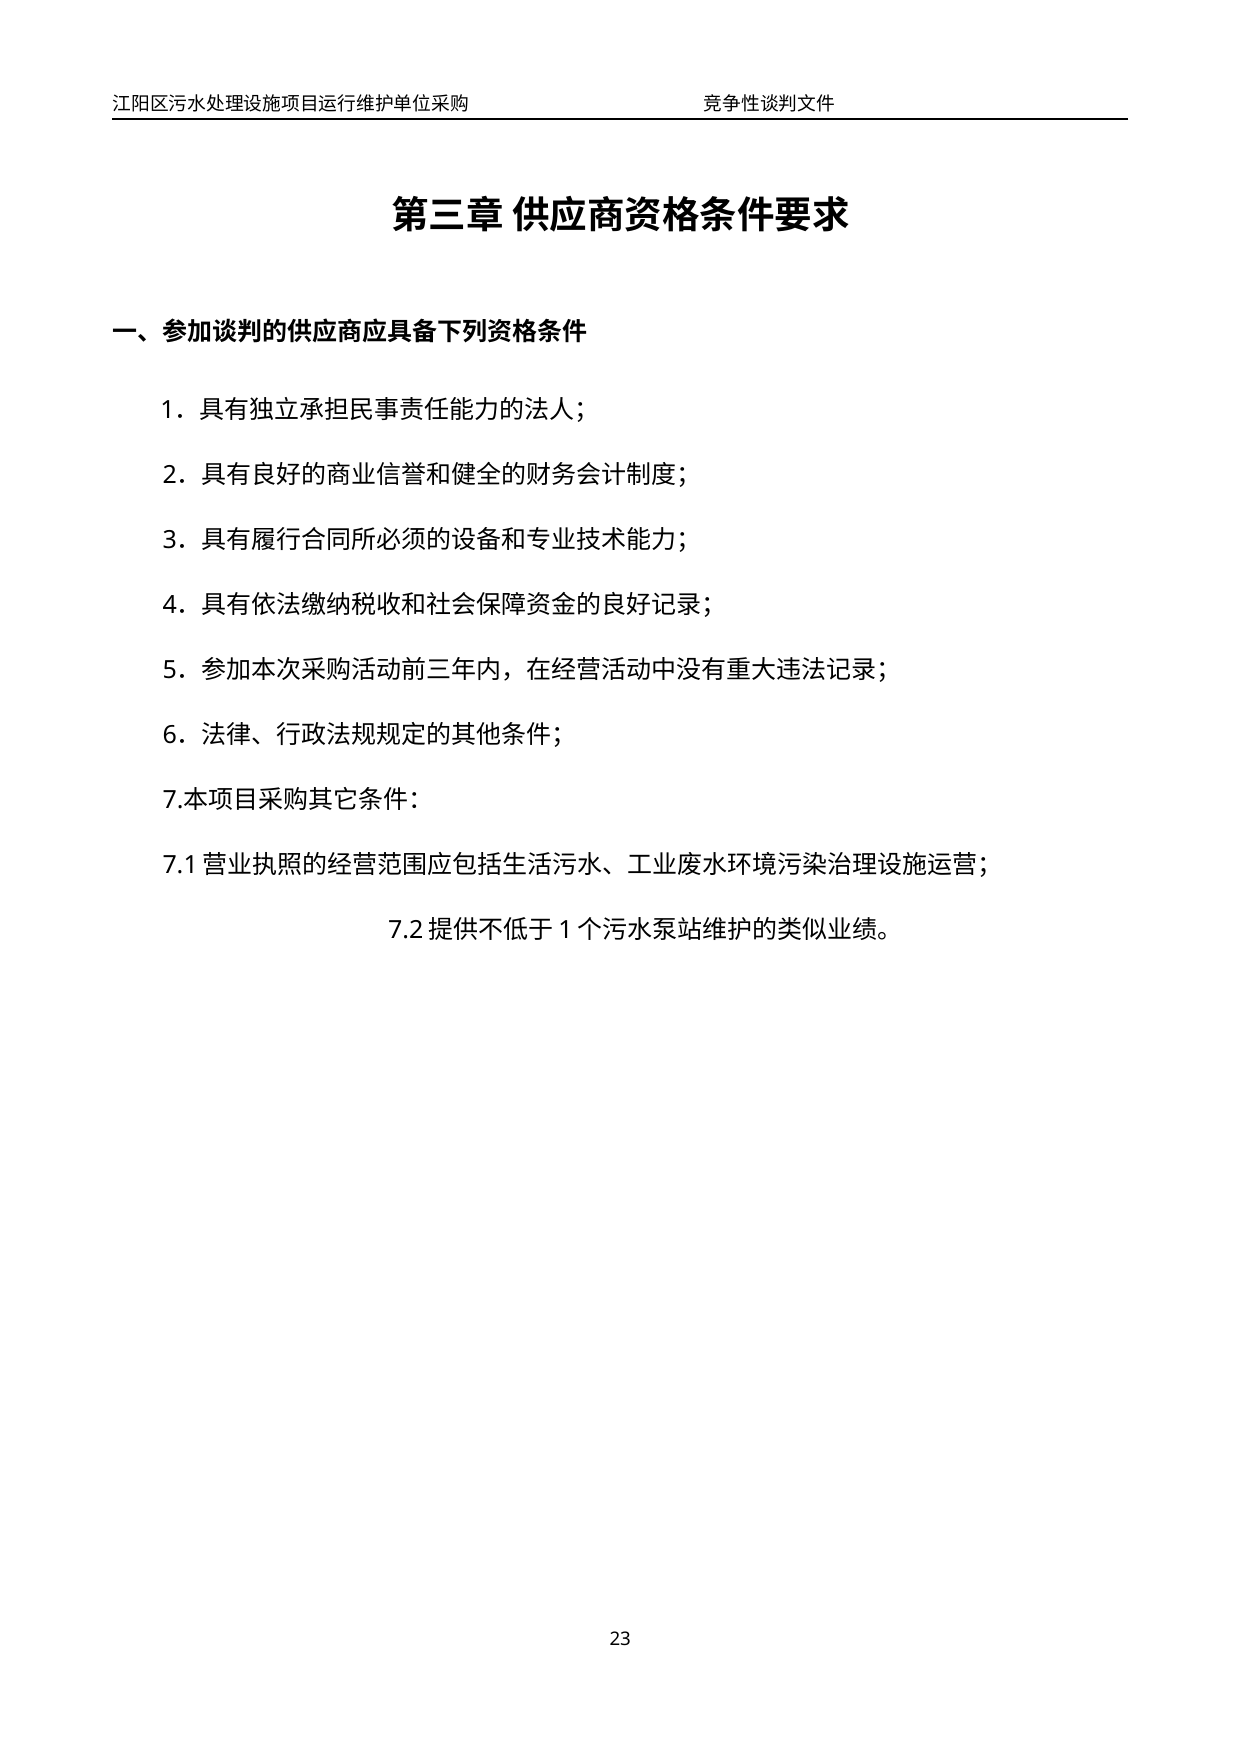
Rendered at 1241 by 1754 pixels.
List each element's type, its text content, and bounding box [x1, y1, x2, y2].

text 5．参加本次采购活动前三年内，在经营活动中没有重大违法记录； [112, 635, 1128, 700]
text 7.1营业执照的经营范围应包括生活污水、工业废水环境污染治理设施运营； [112, 830, 1128, 895]
text 3．具有履行合同所必须的设备和专业技术能力； [112, 505, 1128, 570]
text 6．法律、行政法规规定的其他条件； [112, 700, 1128, 765]
subtitle 第三章 供应商资格条件要求 [112, 180, 1128, 245]
text 4．具有依法缴纳税收和社会保障资金的良好记录； [112, 570, 1128, 635]
subtitle 一、参加谈判的供应商应具备下列资格条件 [112, 297, 1128, 362]
text 7.本项目采购其它条件： [112, 765, 1128, 830]
text 1．具有独立承担民事责任能力的法人； [112, 375, 1128, 440]
text 7.2提供不低于1个污水泵站维护的类似业绩。第四章 供应商应当提供的资格、资质性及其他类似效力要求的相关证明材料 [112, 895, 1128, 960]
text 2．具有良好的商业信誉和健全的财务会计制度； [112, 440, 1128, 505]
